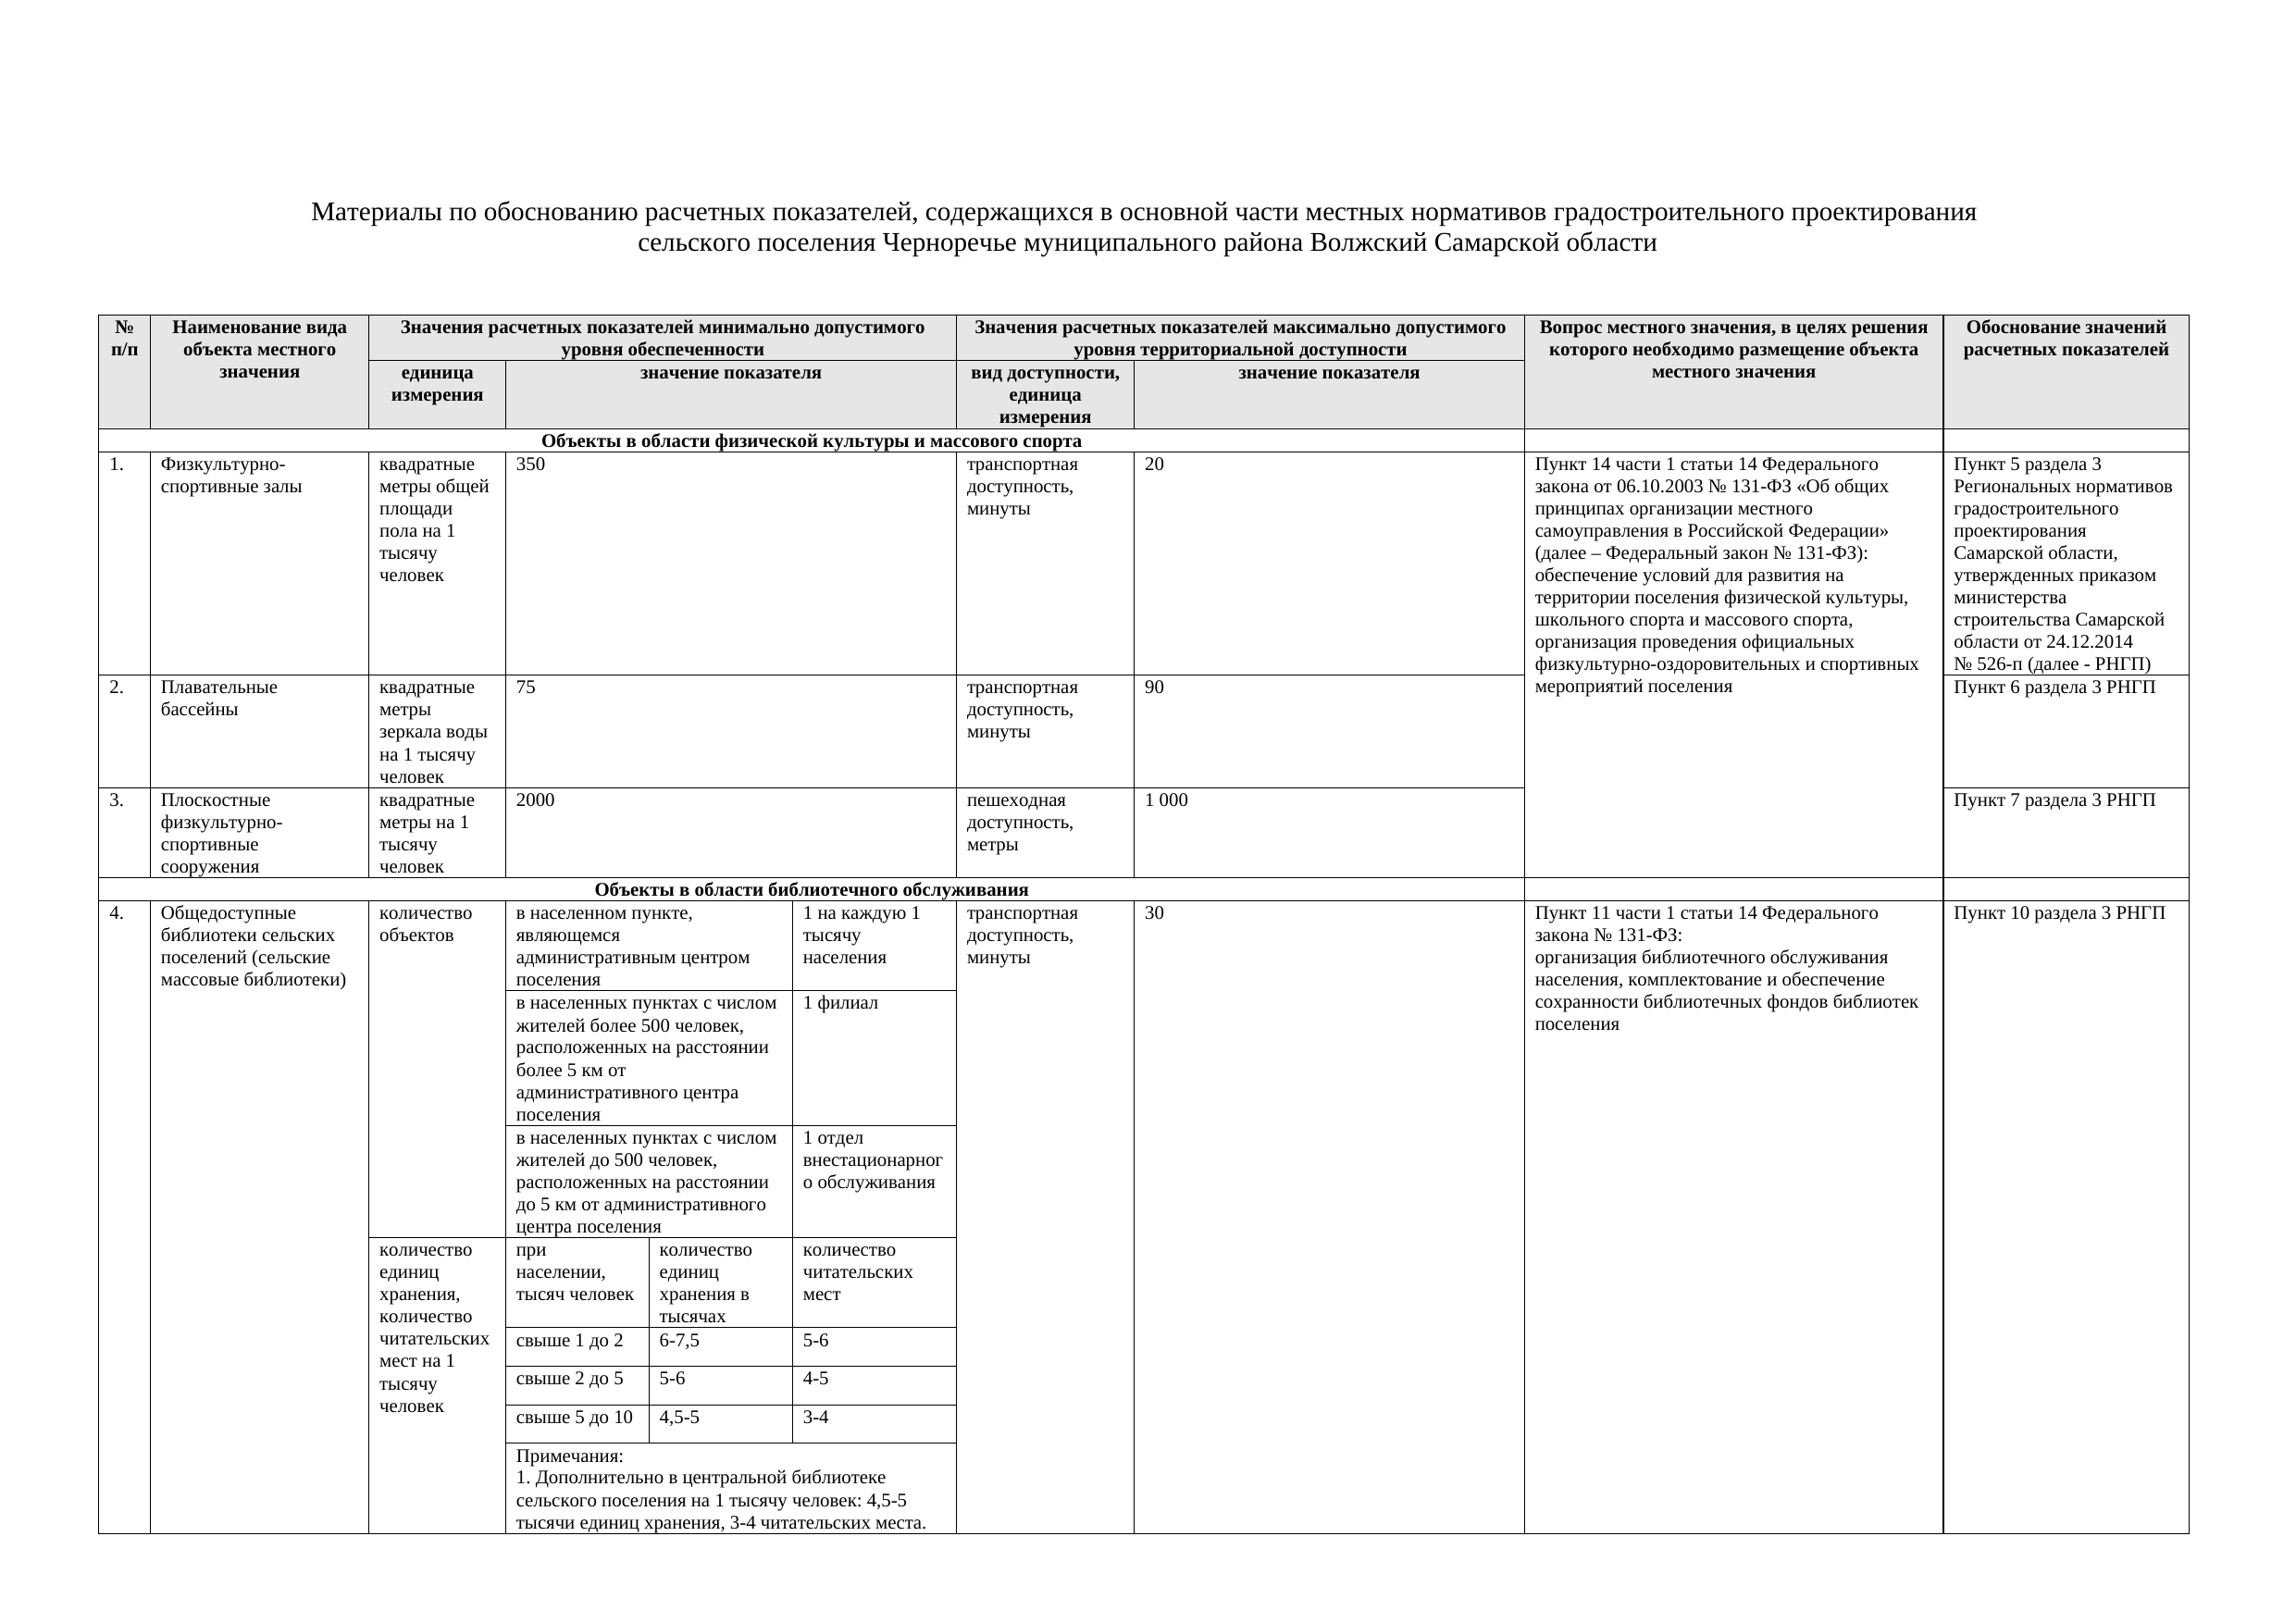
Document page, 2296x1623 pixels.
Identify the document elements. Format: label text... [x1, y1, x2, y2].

table_cell 3-4 [793, 1406, 956, 1443]
table_cell транспортная доступность, минуты [957, 675, 1134, 787]
table_cell 1 000 [1135, 788, 1524, 877]
table_cell 1 на каждую 1 тысячу населения [793, 901, 956, 990]
table_cell [99, 901, 150, 1533]
table_cell [1525, 878, 1942, 900]
table_header Значения расчетных показателей минимально допустимого уровня обеспеченности [369, 316, 956, 360]
table_header Обоснование значений расчетных показателей [1944, 316, 2189, 427]
table_cell [99, 675, 150, 787]
text Материалы по обоснованию расчетных показателей, содержащихся в основной части местных нормативов градостроительного проектирования сельского поселения Черноречье муниципального района Волжский Самарской области [109, 195, 2186, 257]
table_cell Примечания: 1. Дополнительно в центральной библиотеке сельского поселения на 1 тысячу человек: 4,5-5 тысячи единиц хранения, 3-4 читательских места. [506, 1443, 956, 1533]
table_cell количество объектов [369, 901, 505, 1237]
table_cell Объекты в области библиотечного обслуживания [99, 878, 1524, 900]
table_cell 20 [1135, 452, 1524, 675]
table_cell в населенных пунктах с числом жителей до 500 человек, расположенных на расстоянии до 5 км от административного центра поселения [506, 1126, 792, 1237]
table_header № п/п [99, 316, 150, 427]
table_cell 4-5 [793, 1367, 956, 1405]
table_cell вид доступности, единица измерения [957, 361, 1134, 427]
table_cell [99, 452, 150, 675]
table_cell значение показателя [506, 361, 956, 427]
table_cell Плавательные бассейны [151, 675, 368, 787]
table_cell транспортная доступность, минуты [957, 901, 1134, 1533]
table_cell в населенном пункте, являющемся административным центром поселения [506, 901, 792, 990]
table_cell 4,5-5 [650, 1406, 792, 1443]
table_cell при населении, тысяч человек [506, 1238, 649, 1327]
table_cell единица измерения [369, 361, 505, 427]
table_cell [99, 788, 150, 877]
table_cell 1 отдел внестационарного обслуживания [793, 1126, 956, 1237]
table_cell квадратные метры зеркала воды на 1 тысячу человек [369, 675, 505, 787]
table_cell 5-6 [793, 1328, 956, 1366]
table_cell 2000 [506, 788, 956, 877]
table_cell количество читательских мест [793, 1238, 956, 1327]
table_cell 1 филиал [793, 991, 956, 1125]
table_cell количество единиц хранения в тысячах [650, 1238, 792, 1327]
table_cell [1944, 878, 2189, 900]
table_cell [1525, 429, 1942, 452]
table_cell квадратные метры на 1 тысячу человек [369, 788, 505, 877]
table_cell значение показателя [1135, 361, 1524, 427]
table_cell 75 [506, 675, 956, 787]
table_header Вопрос местного значения, в целях решения которого необходимо размещение объекта местного значения [1525, 316, 1942, 427]
table_cell Пункт 6 раздела 3 РНГП [1944, 675, 2189, 787]
table_cell квадратные метры общей площади пола на 1 тысячу человек [369, 452, 505, 675]
table_cell Пункт 5 раздела 3 Региональных нормативов градостроительного проектирования Самарской области, утвержденных приказом министерства строительства Самарской области от 24.12.2014 № 526-п (далее - РНГП) [1944, 452, 2189, 675]
table_cell свыше 2 до 5 [506, 1367, 649, 1405]
table_cell свыше 5 до 10 [506, 1406, 649, 1443]
table_cell Общедоступные библиотеки сельских поселений (сельские массовые библиотеки) [151, 901, 368, 1533]
table_cell в населенных пунктах с числом жителей более 500 человек, расположенных на расстоянии более 5 км от административного центра поселения [506, 991, 792, 1125]
table_cell свыше 1 до 2 [506, 1328, 649, 1366]
table_cell 5-6 [650, 1367, 792, 1405]
table_cell Объекты в области физической культуры и массового спорта [99, 429, 1524, 452]
table_cell Плоскостные физкультурно-спортивные сооружения [151, 788, 368, 877]
table_cell пешеходная доступность, метры [957, 788, 1134, 877]
table_cell Физкультурно-спортивные залы [151, 452, 368, 675]
table_cell транспортная доступность, минуты [957, 452, 1134, 675]
table_header Значения расчетных показателей максимально допустимого уровня территориальной доступности [957, 316, 1524, 360]
table_cell 6-7,5 [650, 1328, 792, 1366]
table_cell [1944, 429, 2189, 452]
table_header Наименование вида объекта местного значения [151, 316, 368, 427]
table_cell Пункт 10 раздела 3 РНГП [1944, 901, 2189, 1533]
table_cell количество единиц хранения, количество читательских мест на 1 тысячу человек [369, 1238, 505, 1533]
table_cell 90 [1135, 675, 1524, 787]
table_cell 30 [1135, 901, 1524, 1533]
table_cell Пункт 7 раздела 3 РНГП [1944, 788, 2189, 877]
table_cell Пункт 14 части 1 статьи 14 Федерального закона от 06.10.2003 № 131-ФЗ «Об общих принципах организации местного самоуправления в Российской Федерации» (далее – Федеральный закон № 131-ФЗ): обеспечение условий для развития на территории поселения физической культуры, школьного спорта и массового спорта, организация проведения официальных физкультурно-оздоровительных и спортивных мероприятий поселения [1525, 452, 1942, 877]
table_cell 350 [506, 452, 956, 675]
